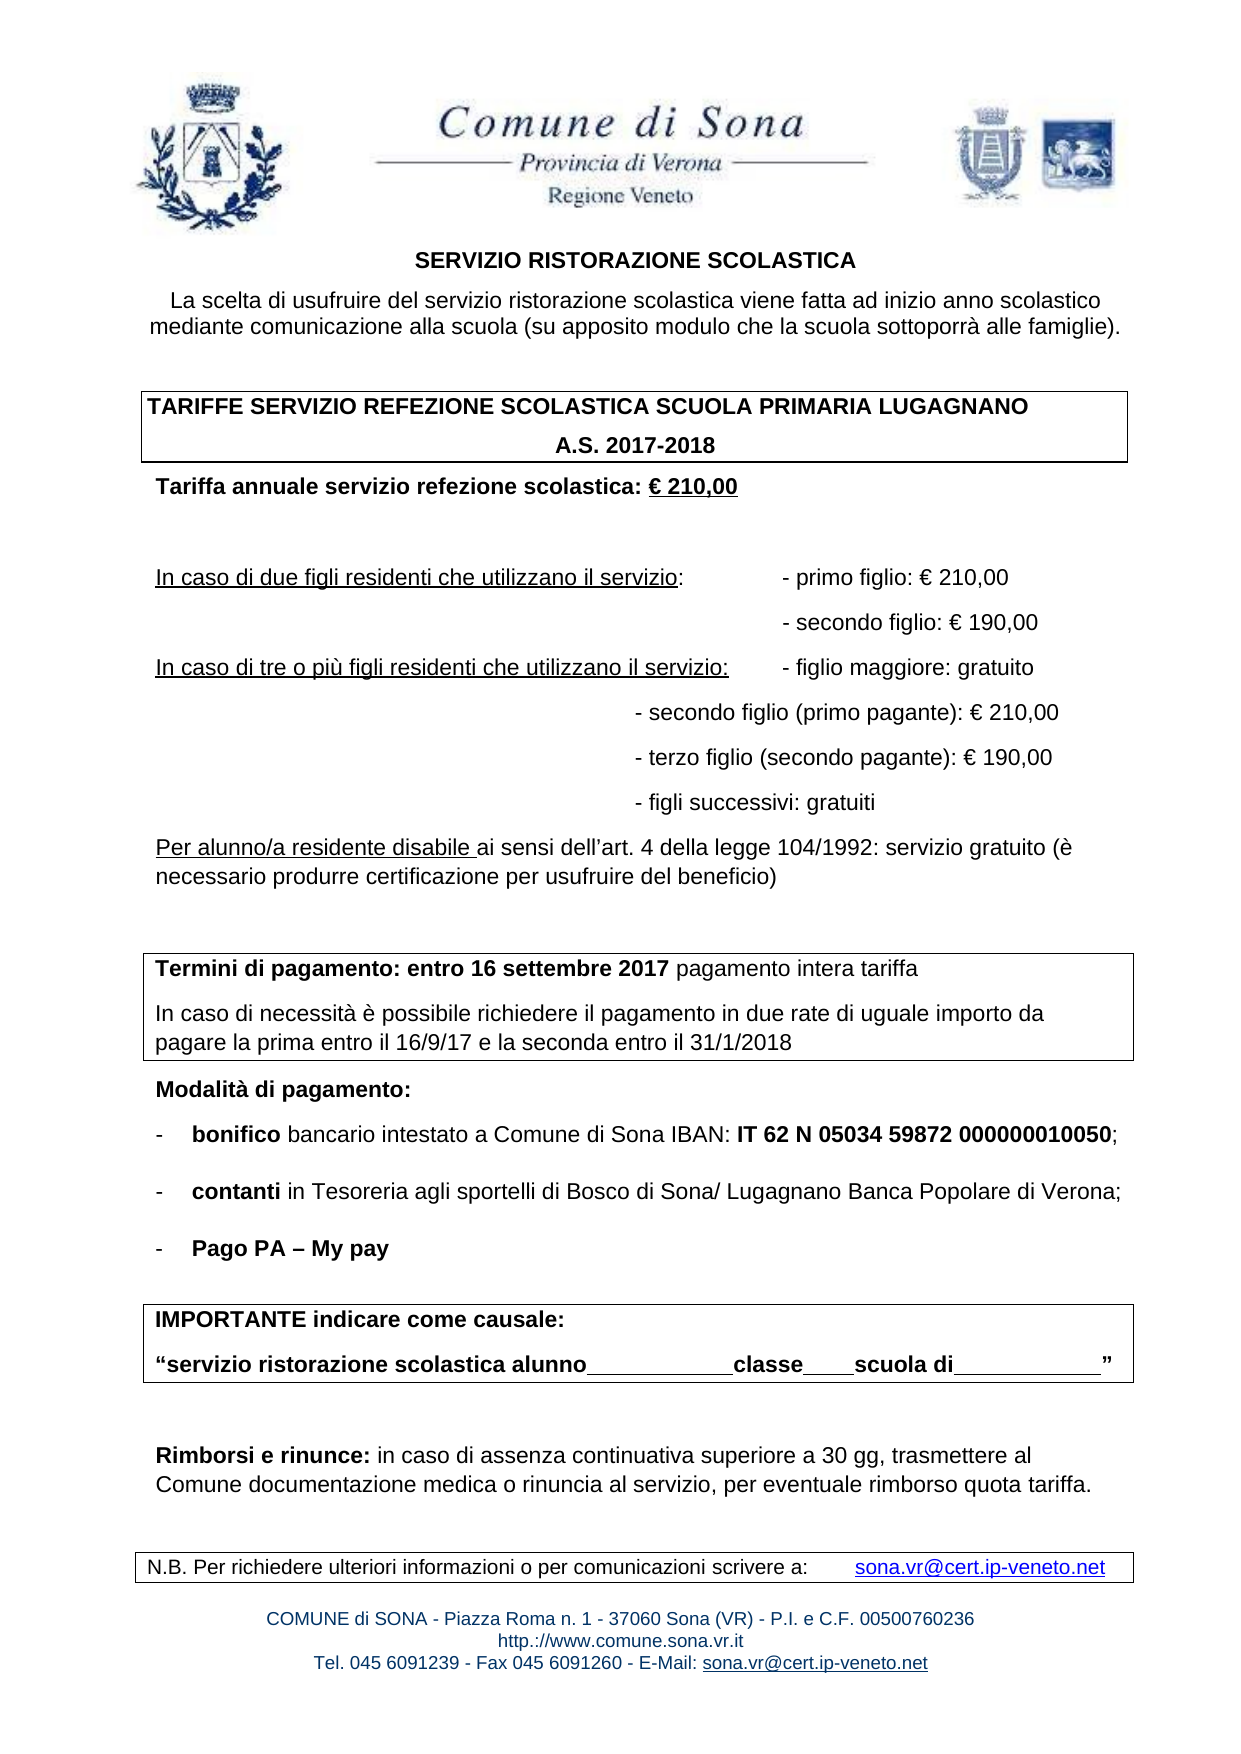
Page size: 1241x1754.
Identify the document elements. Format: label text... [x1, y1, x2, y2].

list figli successivi: gratuiti [634, 789, 1161, 816]
text Tariffa annuale servizio refezione scolastica: € 210,00 [155, 396, 1039, 461]
list terzo figlio (secondo pagante): € 190,00 [634, 744, 1161, 770]
picture [117, 72, 1147, 247]
list secondo figlio (primo pagante): € 210,00 [634, 699, 1161, 725]
subtitle Modalità di pagamento: [155, 962, 1039, 1060]
subtitle SERVIZIO RISTORAZIONE SCOLASTICA [147, 247, 1123, 274]
list contanti in Tesoreria agli sportelli di Bosco di Sona/ Lugagnano Banca Popolare di Verona; [155, 1178, 1161, 1204]
text Tariffa annuale servizio refezione scolastica: € 210,00 [155, 463, 1039, 499]
text COMUNE di SONA - Piazza Roma n. 1 - 37060 Sona (VR) - P.I. e C.F. 00500760236 [118, 1609, 1123, 1630]
text Per alunno/a residente disabile ai sensi dell’art. 4 della legge 104/1992: servizio gratuito (è necessario produrre certificazione per usufruire del beneficio) [155, 834, 1119, 889]
text http.://www.comune.sona.vr.it [118, 1630, 1123, 1652]
text La scelta di usufruire del servizio ristorazione scolastica viene fatta ad inizio anno scolastico mediante comunicazione alla scuola (su apposito modulo che la scuola sottoporrà alle famiglie). [147, 287, 1123, 339]
list Pago PA – My pay [155, 1235, 1161, 1261]
list bonifico bancario intestato a Comune di Sona IBAN: IT 62 N 05034 59872 000000010050; [155, 1121, 1161, 1148]
subtitle Modalità di pagamento: [155, 1061, 1039, 1102]
text Rimborsi e rinunce: in caso di assenza continuativa superiore a 30 gg, trasmettere al Comune documentazione medica o rinuncia al servizio, per eventuale rimborso quota tariffa. [155, 1442, 1119, 1497]
text Tel. 045 6091239 - Fax 045 6091260 - E-Mail: sona.vr@cert.ip-veneto.net [118, 1652, 1123, 1673]
text In caso di due figli residenti che utilizzano il servizio: - primo figlio: € 210,00 [155, 563, 1039, 590]
text - secondo figlio: € 190,00 In caso di tre o più figli residenti che utilizzano il servizio: - figlio maggiore: gratuito [155, 609, 1039, 680]
